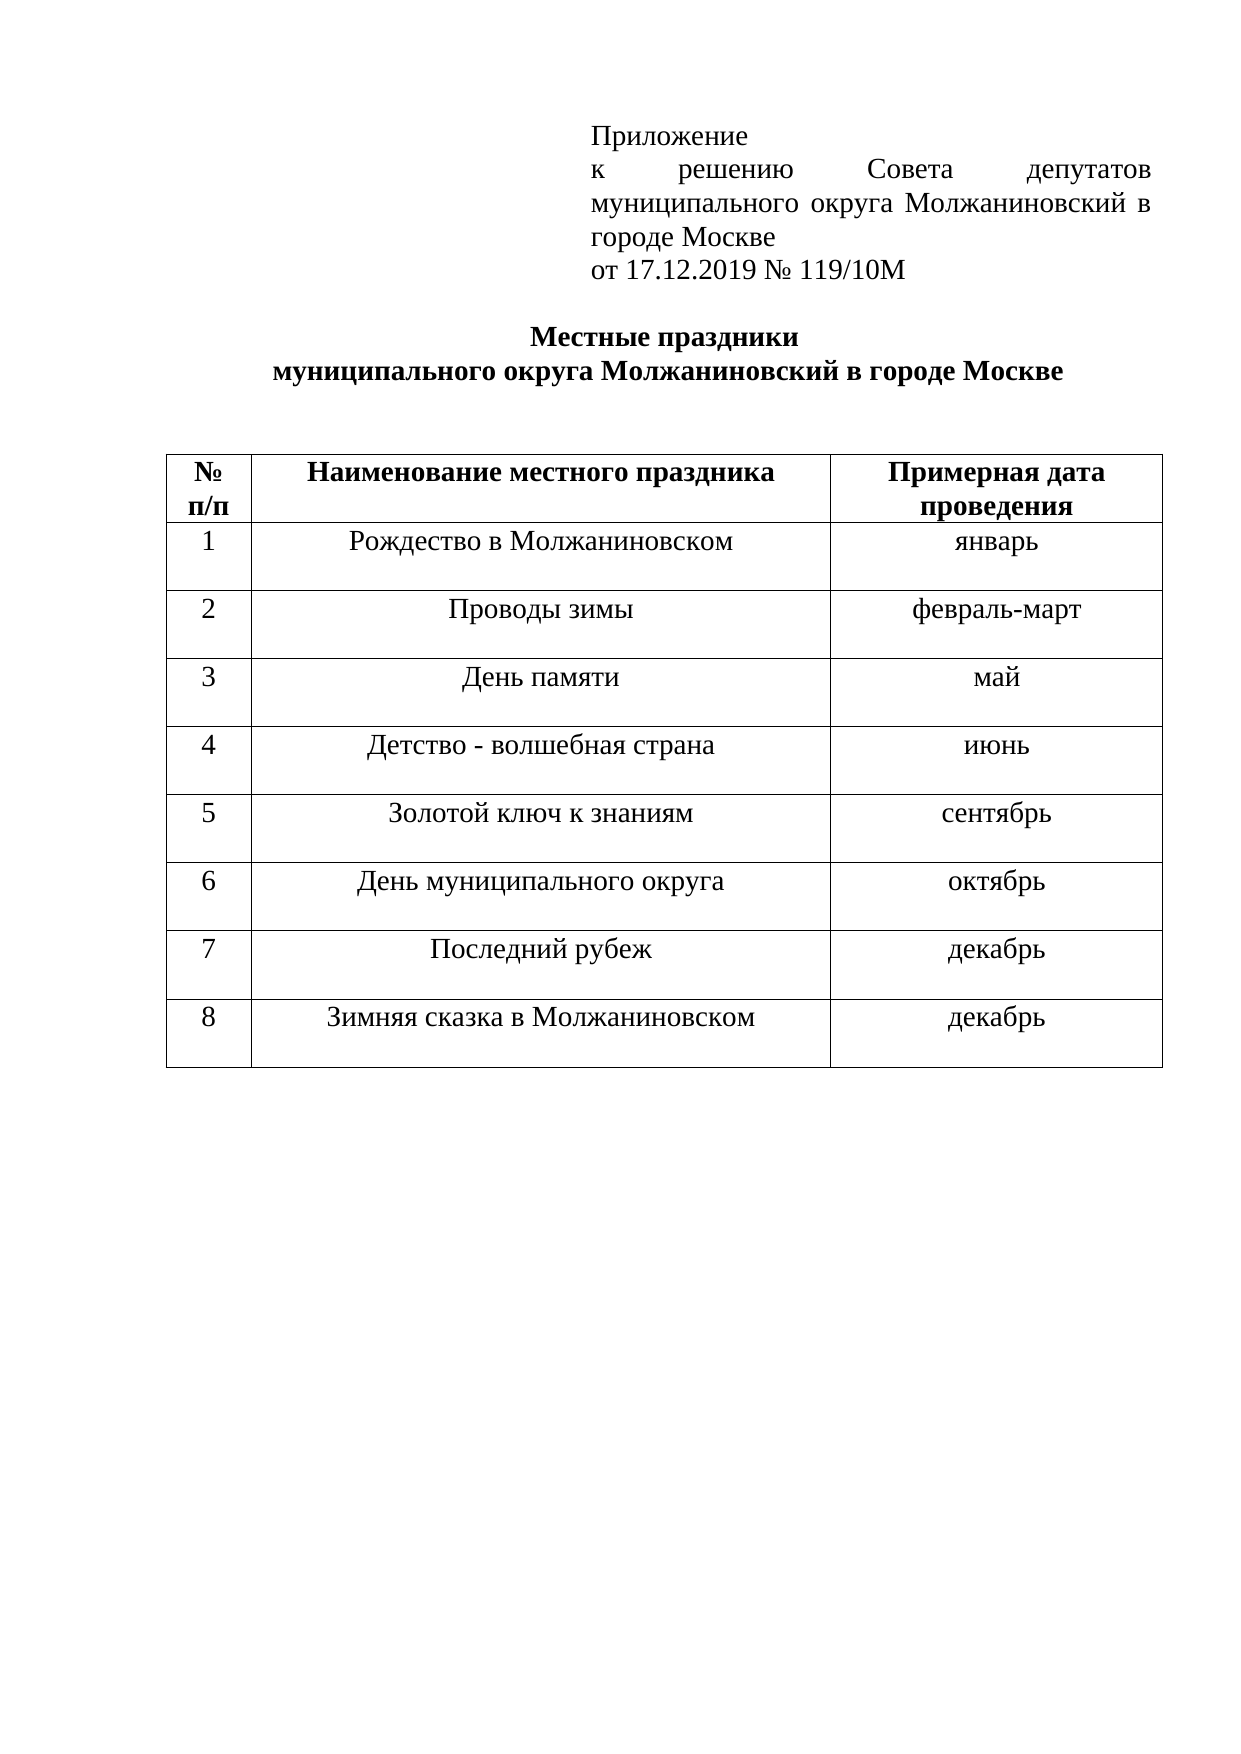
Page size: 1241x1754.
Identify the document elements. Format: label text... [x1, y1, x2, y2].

text муниципального округа Молжаниновский в городе Москве [177, 353, 1152, 386]
table_cell июнь [831, 727, 1162, 794]
table_cell октябрь [831, 863, 1162, 930]
table_header Наименование местного праздника [252, 455, 830, 522]
table_cell Детство - волшебная страна [252, 727, 830, 794]
table_cell 8 [167, 1000, 251, 1067]
text от 17.12.2019 № 119/10М [591, 252, 1152, 286]
table_cell сентябрь [831, 795, 1162, 862]
table_cell декабрь [831, 931, 1162, 998]
table_header Примерная дата проведения [831, 455, 1162, 522]
table_cell февраль-март [831, 591, 1162, 658]
table_cell День муниципального округа [252, 863, 830, 930]
text Местные праздники [177, 319, 1152, 353]
text к решению Совета депутатов муниципального округа Молжаниновский в городе Москве [591, 152, 1152, 252]
table_cell День памяти [252, 659, 830, 726]
table_cell 5 [167, 795, 251, 862]
table_cell 1 [167, 523, 251, 590]
text Приложение [591, 118, 1152, 152]
table_cell январь [831, 523, 1162, 590]
table_cell май [831, 659, 1162, 726]
table_cell 6 [167, 863, 251, 930]
table_cell 3 [167, 659, 251, 726]
table_cell 2 [167, 591, 251, 658]
table_cell Проводы зимы [252, 591, 830, 658]
table_cell Зимняя сказка в Молжаниновском [252, 1000, 830, 1067]
table_cell 7 [167, 931, 251, 998]
table_cell Последний рубеж [252, 931, 830, 998]
table_cell Золотой ключ к знаниям [252, 795, 830, 862]
table_cell декабрь [831, 1000, 1162, 1067]
table_header № п/п [167, 455, 251, 522]
table_cell 4 [167, 727, 251, 794]
table_cell Рождество в Молжаниновском [252, 523, 830, 590]
